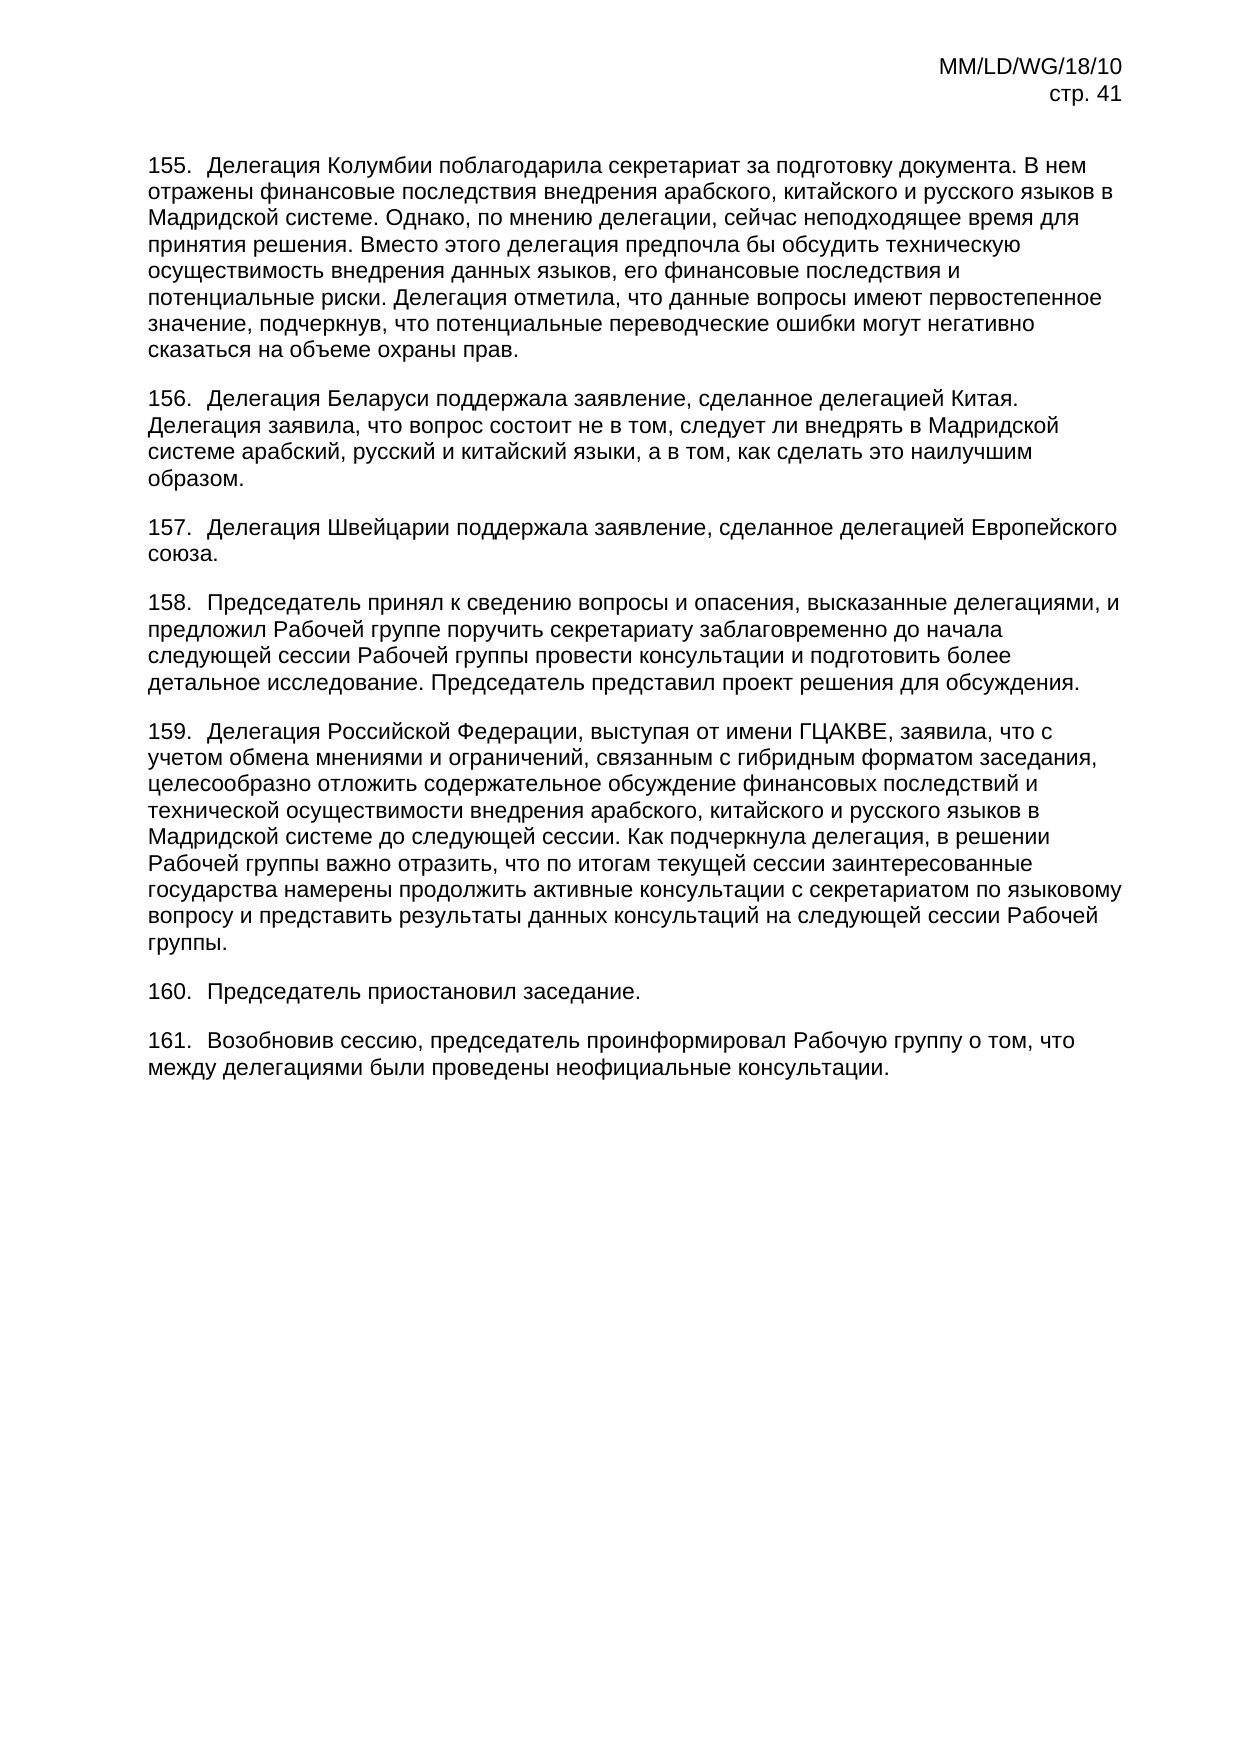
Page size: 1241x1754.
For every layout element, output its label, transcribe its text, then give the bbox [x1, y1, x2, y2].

text Председатель приостановил заседание. [148, 978, 1122, 1004]
text Делегация Беларуси поддержала заявление, сделанное делегацией Китая. Делегация заявила, что вопрос состоит не в том, следует ли внедрять в Мадридской системе арабский, русский и китайский языки, а в том, как сделать это наилучшим образом. [148, 385, 1122, 491]
text Делегация Российской Федерации, выступая от имени ГЦАКВЕ, заявила, что с учетом обмена мнениями и ограничений, связанным с гибридным форматом заседания, целесообразно отложить содержательное обсуждение финансовых последствий и технической осуществимости внедрения арабского, китайского и русского языков в Мадридской системе до следующей сессии. Как подчеркнула делегация, в решении Рабочей группы важно отразить, что по итогам текущей сессии заинтересованные государства намерены продолжить активные консультации с секретариатом по языковому вопросу и представить результаты данных консультаций на следующей сессии Рабочей группы. [148, 718, 1122, 955]
text Председатель принял к сведению вопросы и опасения, высказанные делегациями, и предложил Рабочей группе поручить секретариату заблаговременно до начала следующей сессии Рабочей группы провести консультации и подготовить более детальное исследование. Председатель представил проект решения для обсуждения. [148, 589, 1122, 695]
text Делегация Колумбии поблагодарила секретариат за подготовку документа. В нем отражены финансовые последствия внедрения арабского, китайского и русского языков в Мадридской системе. Однако, по мнению делегации, сейчас неподходящее время для принятия решения. Вместо этого делегация предпочла бы обсудить техническую осуществимость внедрения данных языков, его финансовые последствия и потенциальные риски. Делегация отметила, что данные вопросы имеют первостепенное значение, подчеркнув, что потенциальные переводческие ошибки могут негативно сказаться на объеме охраны прав. [148, 152, 1122, 362]
text Возобновив сессию, председатель проинформировал Рабочую группу о том, что между делегациями были проведены неофициальные консультации. [148, 1027, 1122, 1080]
text Делегация Швейцарии поддержала заявление, сделанное делегацией Европейского союза. [148, 514, 1122, 566]
